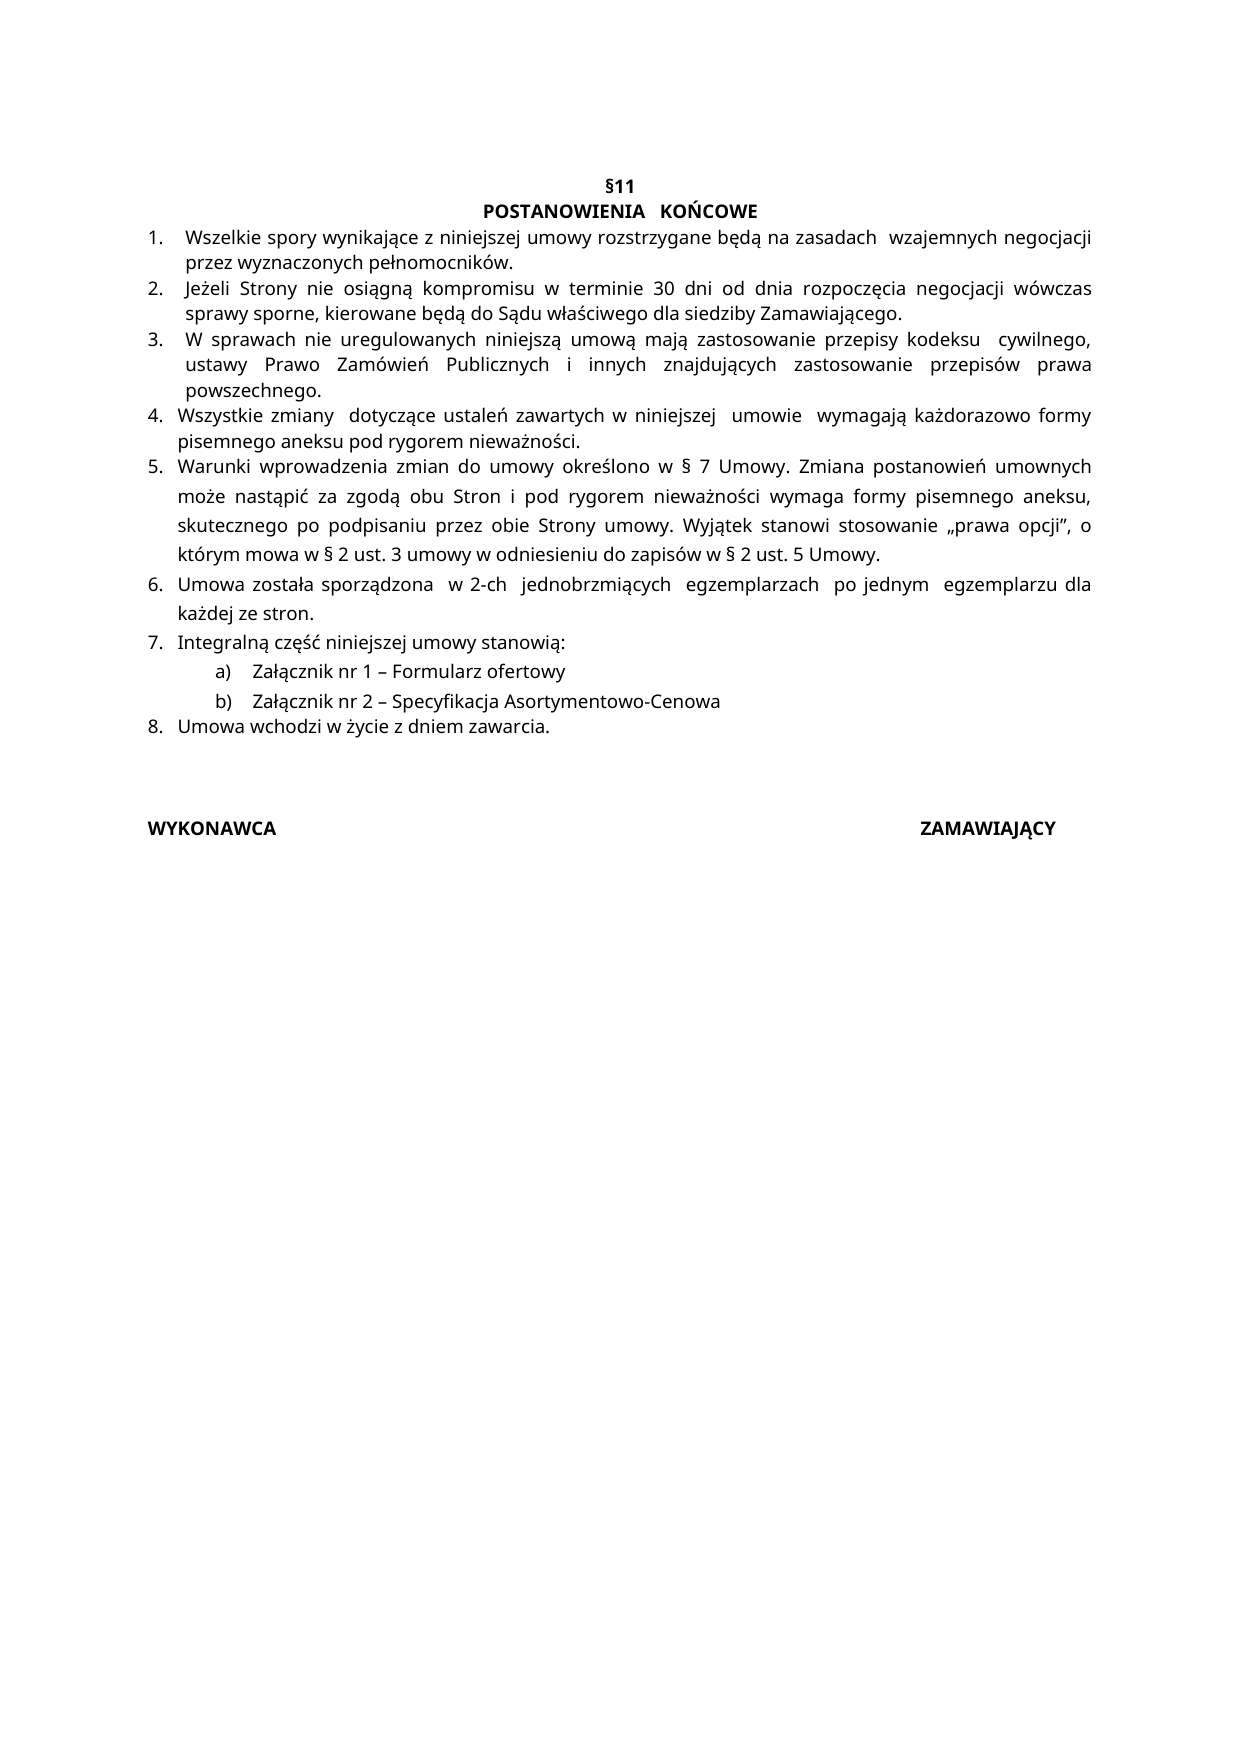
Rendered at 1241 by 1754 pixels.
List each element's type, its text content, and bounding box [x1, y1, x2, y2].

text POSTANOWIENIA KOŃCOWE [148, 199, 1093, 224]
list Warunki wprowadzenia zmian do umowy określono w § 7 Umowy. Zmiana postanowień umownych może nastąpić za zgodą obu Stron i pod rygorem nieważności wymaga formy pisemnego aneksu, skutecznego po podpisaniu przez obie Strony umowy. Wyjątek stanowi stosowanie „prawa opcji”, o którym mowa w § 2 ust. 3 umowy w odniesieniu do zapisów w § 2 ust. 5 Umowy. [148, 454, 1093, 567]
list Wszystkie zmiany dotyczące ustaleń zawartych w niniejszej umowie wymagają każdorazowo formy pisemnego aneksu pod rygorem nieważności. [148, 403, 1093, 454]
text §11 [148, 173, 1093, 199]
list Załącznik nr 1 – Formularz ofertowy [215, 659, 1093, 684]
list Integralną część niniejszej umowy stanowią: [148, 629, 1093, 655]
list Umowa została sporządzona w 2-ch jednobrzmiących egzemplarzach po jednym egzemplarzu dla każdej ze stron. [148, 571, 1093, 626]
list W sprawach nie uregulowanych niniejszą umową mają zastosowanie przepisy kodeksu cywilnego, ustawy Prawo Zamówień Publicznych i innych znajdujących zastosowanie przepisów prawa powszechnego. [148, 326, 1093, 403]
list Wszelkie spory wynikające z niniejszej umowy rozstrzygane będą na zasadach wzajemnych negocjacji przez wyznaczonych pełnomocników. [148, 224, 1093, 275]
list Jeżeli Strony nie osiągną kompromisu w terminie 30 dni od dnia rozpoczęcia negocjacji wówczas sprawy sporne, kierowane będą do Sądu właściwego dla siedziby Zamawiającego. [148, 275, 1093, 326]
list Załącznik nr 2 – Specyfikacja Asortymentowo-Cenowa [215, 688, 1093, 713]
list Umowa wchodzi w życie z dniem zawarcia. [148, 713, 1093, 739]
text WYKONAWCA ZAMAWIAJĄCY [148, 816, 1093, 841]
